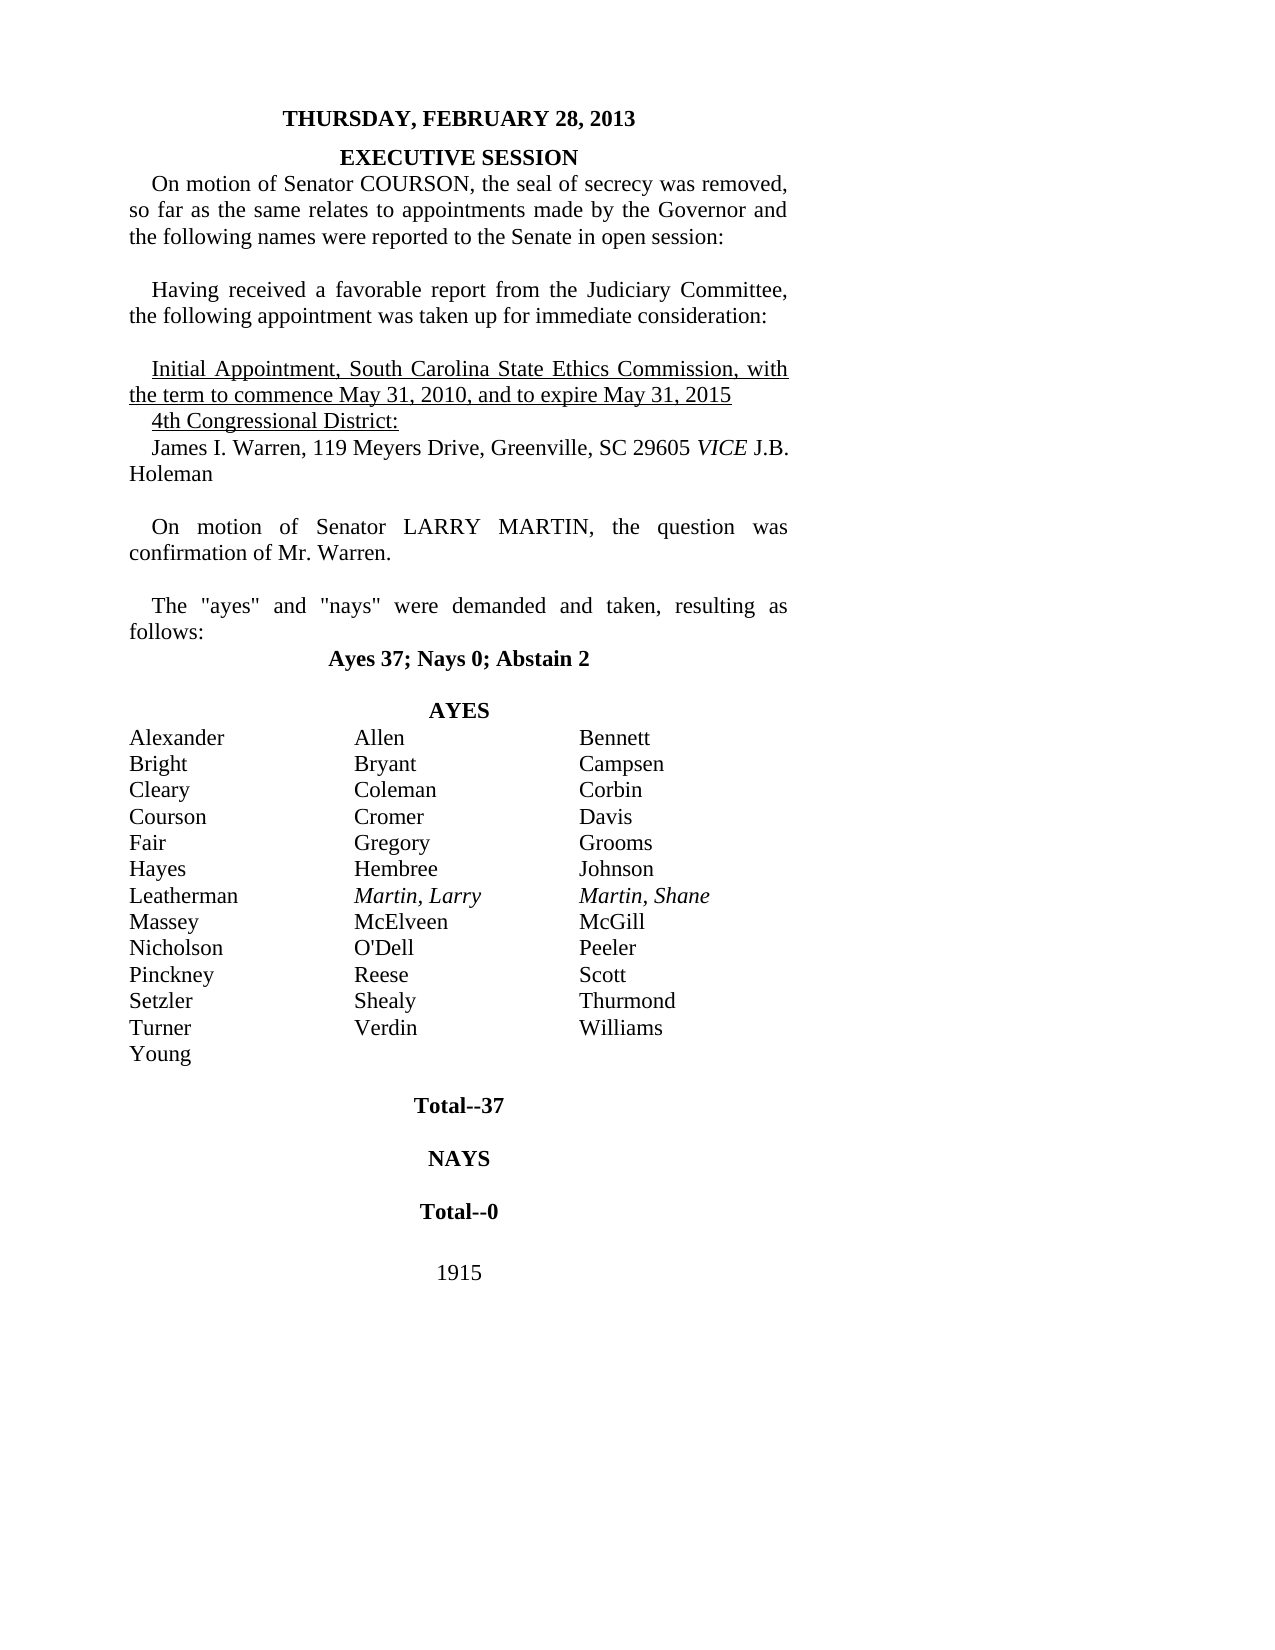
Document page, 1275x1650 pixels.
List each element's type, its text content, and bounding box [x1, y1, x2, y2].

text The "ayes" and "nays" were demanded and taken, resulting as follows: [129, 592, 789, 644]
text Hayes Hembree Johnson [129, 855, 789, 882]
text On motion of Senator LARRY MARTIN, the question was confirmation of Mr. Warren. [129, 513, 789, 566]
text AYES [129, 697, 789, 724]
text Total--0 [129, 1198, 789, 1224]
text On motion of Senator COURSON, the seal of secrecy was removed, so far as the same relates to appointments made by the Governor and the following names were reported to the Senate in open session: [129, 170, 789, 249]
text Massey McElveen McGill [129, 908, 789, 934]
text Setzler Shealy Thurmond [129, 987, 789, 1013]
text Turner Verdin Williams [129, 1013, 789, 1040]
text Ayes 37; Nays 0; Abstain 2 [129, 644, 789, 671]
text EXECUTIVE SESSION [129, 144, 789, 170]
text NAYS [129, 1145, 789, 1172]
text Pinckney Reese Scott [129, 961, 789, 987]
text 4th Congressional District: [129, 407, 789, 434]
text Having received a favorable report from the Judiciary Committee, the following appointment was taken up for immediate consideration: [129, 276, 789, 328]
text Fair Gregory Grooms [129, 829, 789, 855]
text Initial Appointment, South Carolina State Ethics Commission, with the term to commence May 31, 2010, and to expire May 31, 2015 [129, 355, 789, 407]
text Cleary Coleman Corbin [129, 776, 789, 803]
text Courson Cromer Davis [129, 803, 789, 829]
text Leatherman Martin, Larry Martin, Shane [129, 882, 789, 908]
text Young [129, 1040, 789, 1066]
text Nicholson O'Dell Peeler [129, 934, 789, 961]
text Total--37 [129, 1093, 789, 1119]
text Alexander Allen Bennett [129, 724, 789, 750]
text Bright Bryant Campsen [129, 750, 789, 776]
text James I. Warren, 119 Meyers Drive, Greenville, SC 29605 VICE J.B. Holeman [129, 434, 789, 486]
